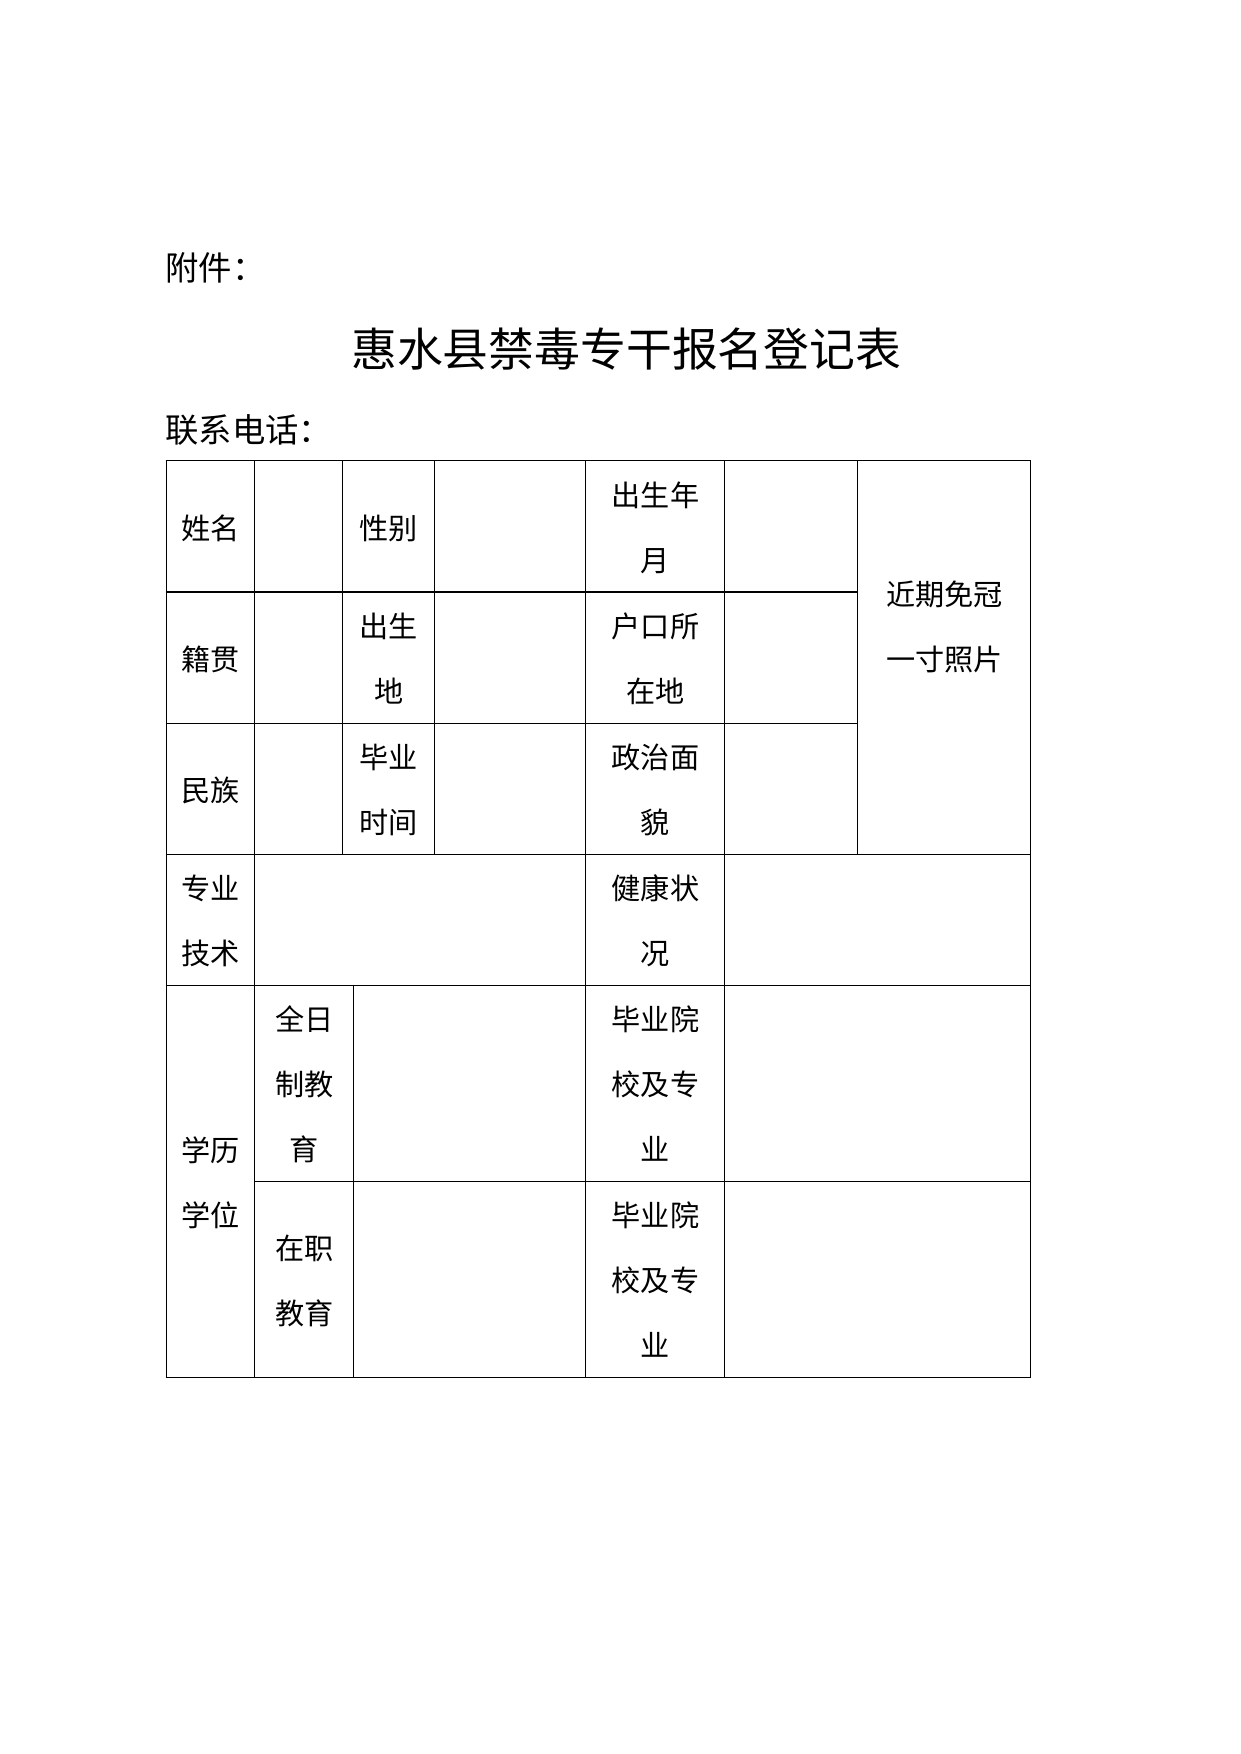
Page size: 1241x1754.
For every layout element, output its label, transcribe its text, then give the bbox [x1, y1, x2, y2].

table_cell 健康状况 [586, 855, 724, 984]
table_cell [255, 724, 342, 853]
table_cell 籍贯 [167, 593, 254, 722]
text 附件： [165, 233, 1087, 298]
table_cell [255, 593, 342, 722]
table_cell [435, 593, 585, 722]
table_header 性别 [343, 461, 434, 591]
table_cell [725, 593, 857, 722]
table_cell [725, 986, 1030, 1181]
table_cell 全日制教育 [255, 986, 353, 1181]
table_cell 政治面貌 [586, 724, 724, 853]
table_header 姓名 [167, 461, 254, 591]
table_header 出生年月 [586, 461, 724, 591]
table_header [435, 461, 585, 591]
table_header [725, 461, 857, 591]
table_cell [725, 855, 1030, 984]
table_cell 毕业院校及专业 [586, 986, 724, 1181]
text 联系电话： [165, 395, 1087, 460]
table_cell 在职教育 [255, 1182, 353, 1377]
table_cell 毕业 时间 [343, 724, 434, 853]
table_cell 户口所 在地 [586, 593, 724, 722]
text 惠水县禁毒专干报名登记表 [165, 298, 1087, 395]
table_cell [435, 724, 585, 853]
table_cell 毕业院校及专业 [586, 1182, 724, 1377]
table_cell [725, 724, 857, 853]
table_cell 出生地 [343, 593, 434, 722]
table_cell 专业技术 [167, 855, 254, 984]
table_header 近期免冠 一寸照片 [858, 461, 1030, 853]
table_cell [354, 986, 585, 1181]
table_cell [255, 855, 585, 984]
table_cell [354, 1182, 585, 1377]
table_cell 学历学位 [167, 986, 254, 1377]
table_cell [725, 1182, 1030, 1377]
table_cell 民族 [167, 724, 254, 853]
table_header [255, 461, 342, 591]
